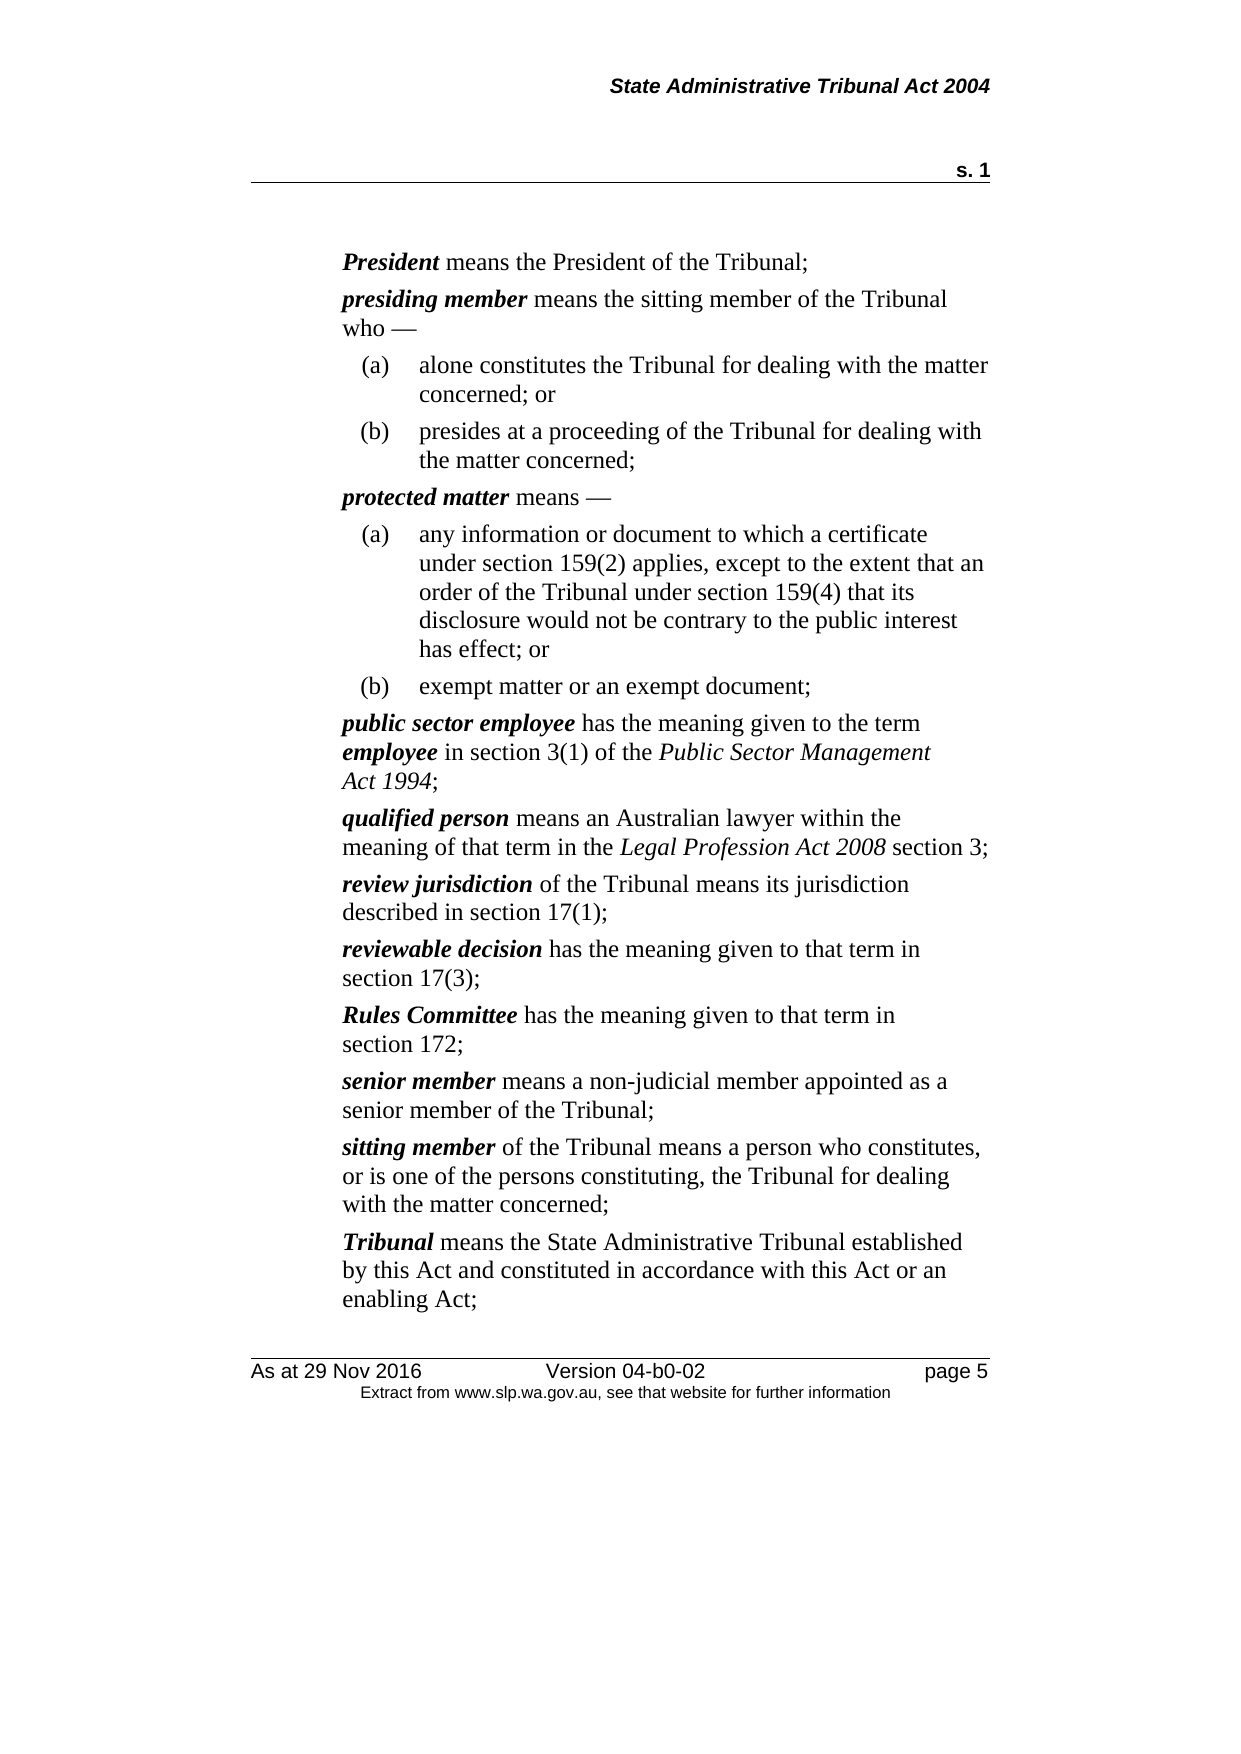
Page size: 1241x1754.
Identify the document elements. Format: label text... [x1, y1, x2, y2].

text senior member means a non-judicial member appointed as a senior member of the Tribunal; [251, 1066, 990, 1124]
text public sector employee has the meaning given to the term employee in section 3(1) of the Public Sector Management Act 1994; [251, 708, 990, 794]
text review jurisdiction of the Tribunal means its jurisdiction described in section 17(1); [251, 869, 990, 926]
text qualified person means an Australian lawyer within the meaning of that term in the Legal Profession Act 2008 section 3; [251, 803, 990, 860]
text (b) presides at a proceeding of the Tribunal for dealing with the matter concerned; [251, 416, 990, 474]
text reviewable decision has the meaning given to that term in section 17(3); [251, 934, 990, 992]
text presiding member means the sitting member of the Tribunal who — [251, 284, 990, 342]
text Rules Committee has the meaning given to that term in section 172; [251, 1000, 990, 1058]
text (a) any information or document to which a certificate under section 159(2) applies, except to the extent that an order of the Tribunal under section 159(4) that its disclosure would not be contrary to the public interest has effect; or [251, 519, 990, 663]
text sitting member of the Tribunal means a person who constitutes, or is one of the persons constituting, the Tribunal for dealing with the matter concerned; [251, 1132, 990, 1218]
text (a) alone constitutes the Tribunal for dealing with the matter concerned; or [251, 350, 990, 408]
text Tribunal means the State Administrative Tribunal established by this Act and constituted in accordance with this Act or an enabling Act; [251, 1227, 990, 1313]
text (b) exempt matter or an exempt document; [251, 671, 990, 700]
text President means the President of the Tribunal; [251, 247, 990, 276]
text protected matter means — [251, 482, 990, 511]
